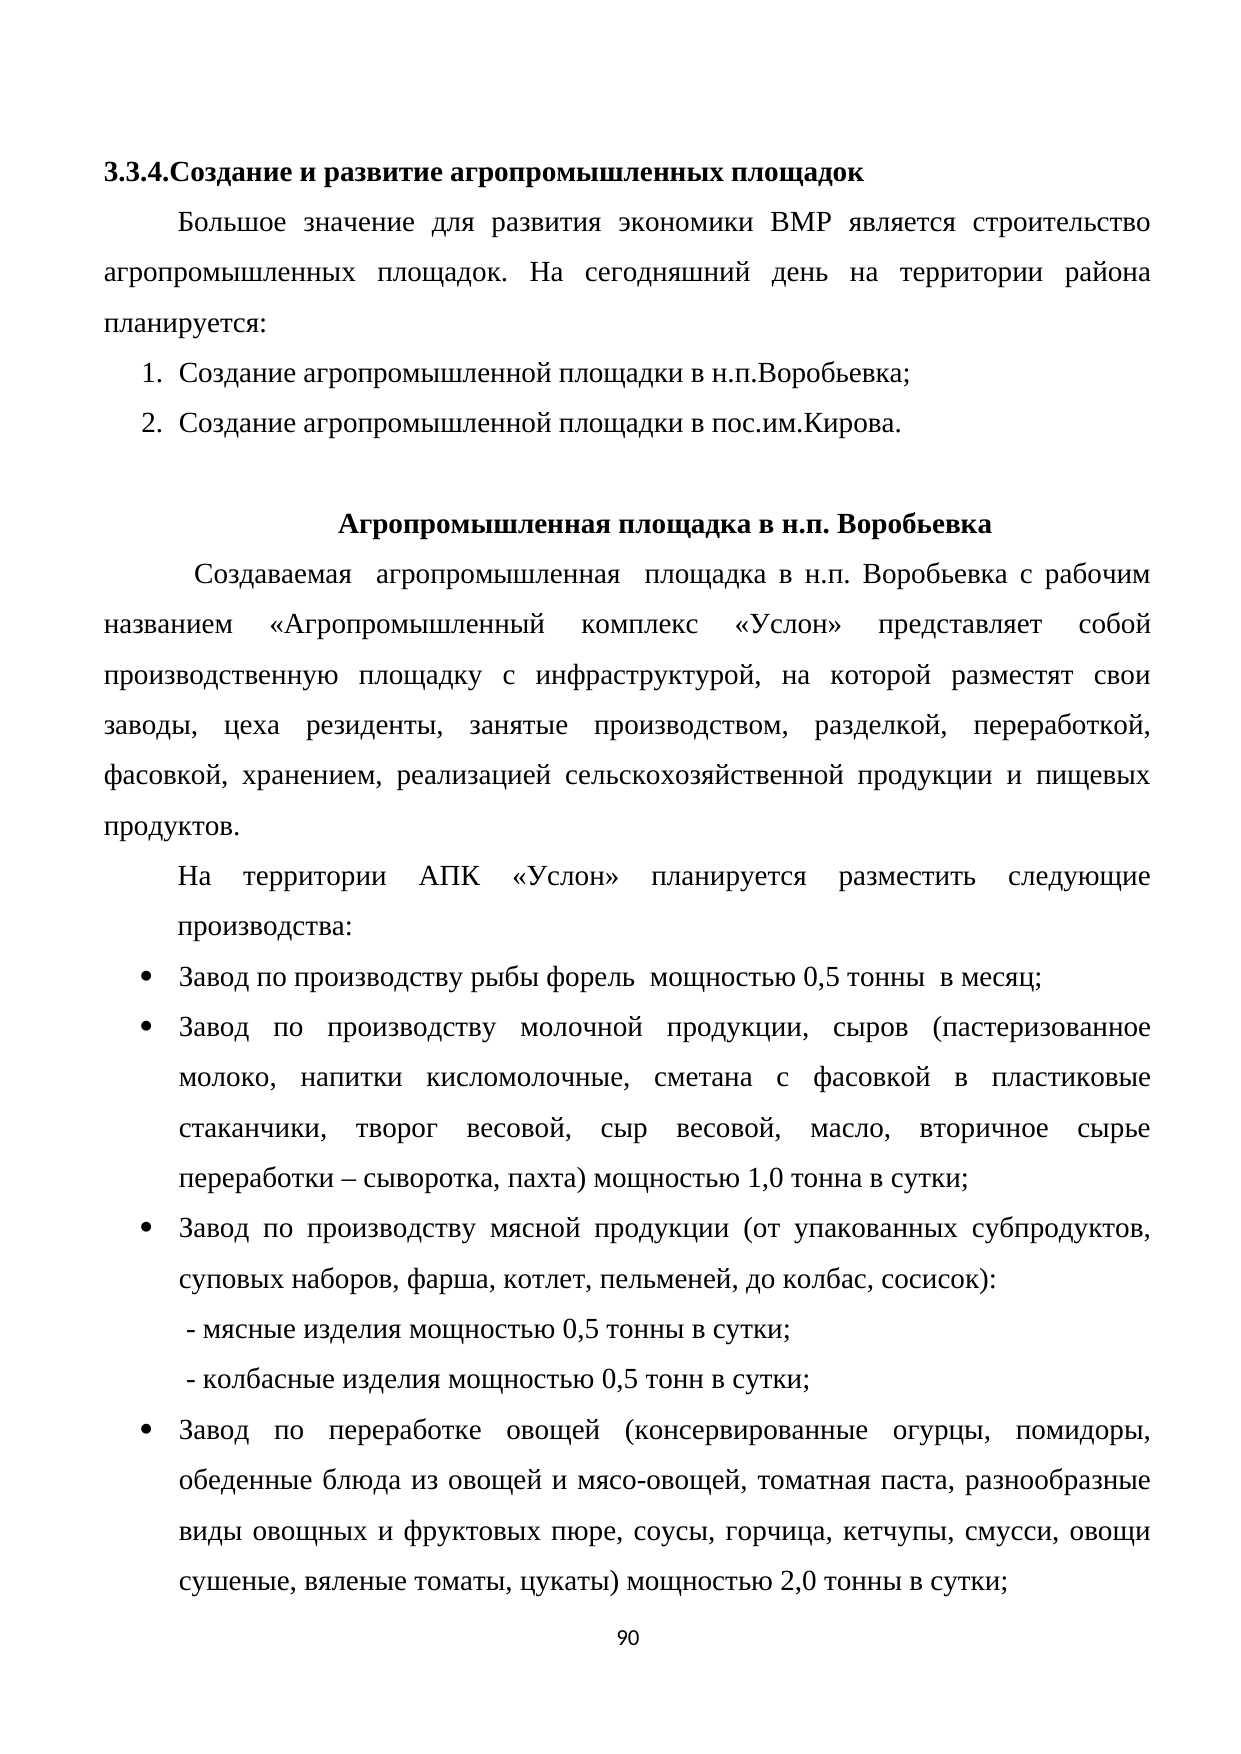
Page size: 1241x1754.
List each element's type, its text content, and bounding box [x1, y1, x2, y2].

list Завод по производству мясной продукции (от упакованных субпродуктов, суповых наборов, фарша, котлет, пельменей, до колбас, сосисок): [141, 1211, 1152, 1294]
text Создаваемая агропромышленная площадка в н.п. Воробьевка с рабочим названием «Агропромышленный комплекс «Услон» представляет собой производственную площадку с инфраструктурой, на которой разместят свои заводы, цеха резиденты, занятые производством, разделкой, переработкой, фасовкой, хранением, реализацией сельскохозяйственной продукции и пищевых продуктов. [103, 556, 1152, 841]
list Создание агропромышленной площадки в пос.им.Кирова. [141, 405, 1152, 439]
list Агропромышленная площадка в н.п. Воробьевка [178, 506, 1152, 539]
text На территории АПК «Услон» планируется разместить следующие производства: [177, 858, 1152, 942]
text 3.3.4.Создание и развитие агропромышленных площадок [103, 154, 1152, 187]
list - мясные изделия мощностью 0,5 тонны в сутки; [178, 1311, 1152, 1345]
list Завод по производству рыбы форель мощностью 0,5 тонны в месяц; [141, 959, 1152, 992]
list Завод по переработке овощей (консервированные огурцы, помидоры, обеденные блюда из овощей и мясо-овощей, томатная паста, разнообразные виды овощных и фруктовых пюре, соусы, горчица, кетчупы, смусси, овощи сушеные, вяленые томаты, цукаты) мощностью 2,0 тонны в сутки; [141, 1412, 1152, 1596]
list Создание агропромышленной площадки в н.п.Воробьевка; [141, 355, 1152, 388]
text Большое значение для развития экономики ВМР является строительство агропромышленных площадок. На сегодняшний день на территории района планируется: [103, 204, 1152, 338]
list - колбасные изделия мощностью 0,5 тонн в сутки; [178, 1362, 1152, 1395]
list Завод по производству молочной продукции, сыров (пастеризованное молоко, напитки кисломолочные, сметана с фасовкой в пластиковые стаканчики, творог весовой, сыр весовой, масло, вторичное сырье переработки – сыворотка, пахта) мощностью 1,0 тонна в сутки; [141, 1009, 1152, 1194]
